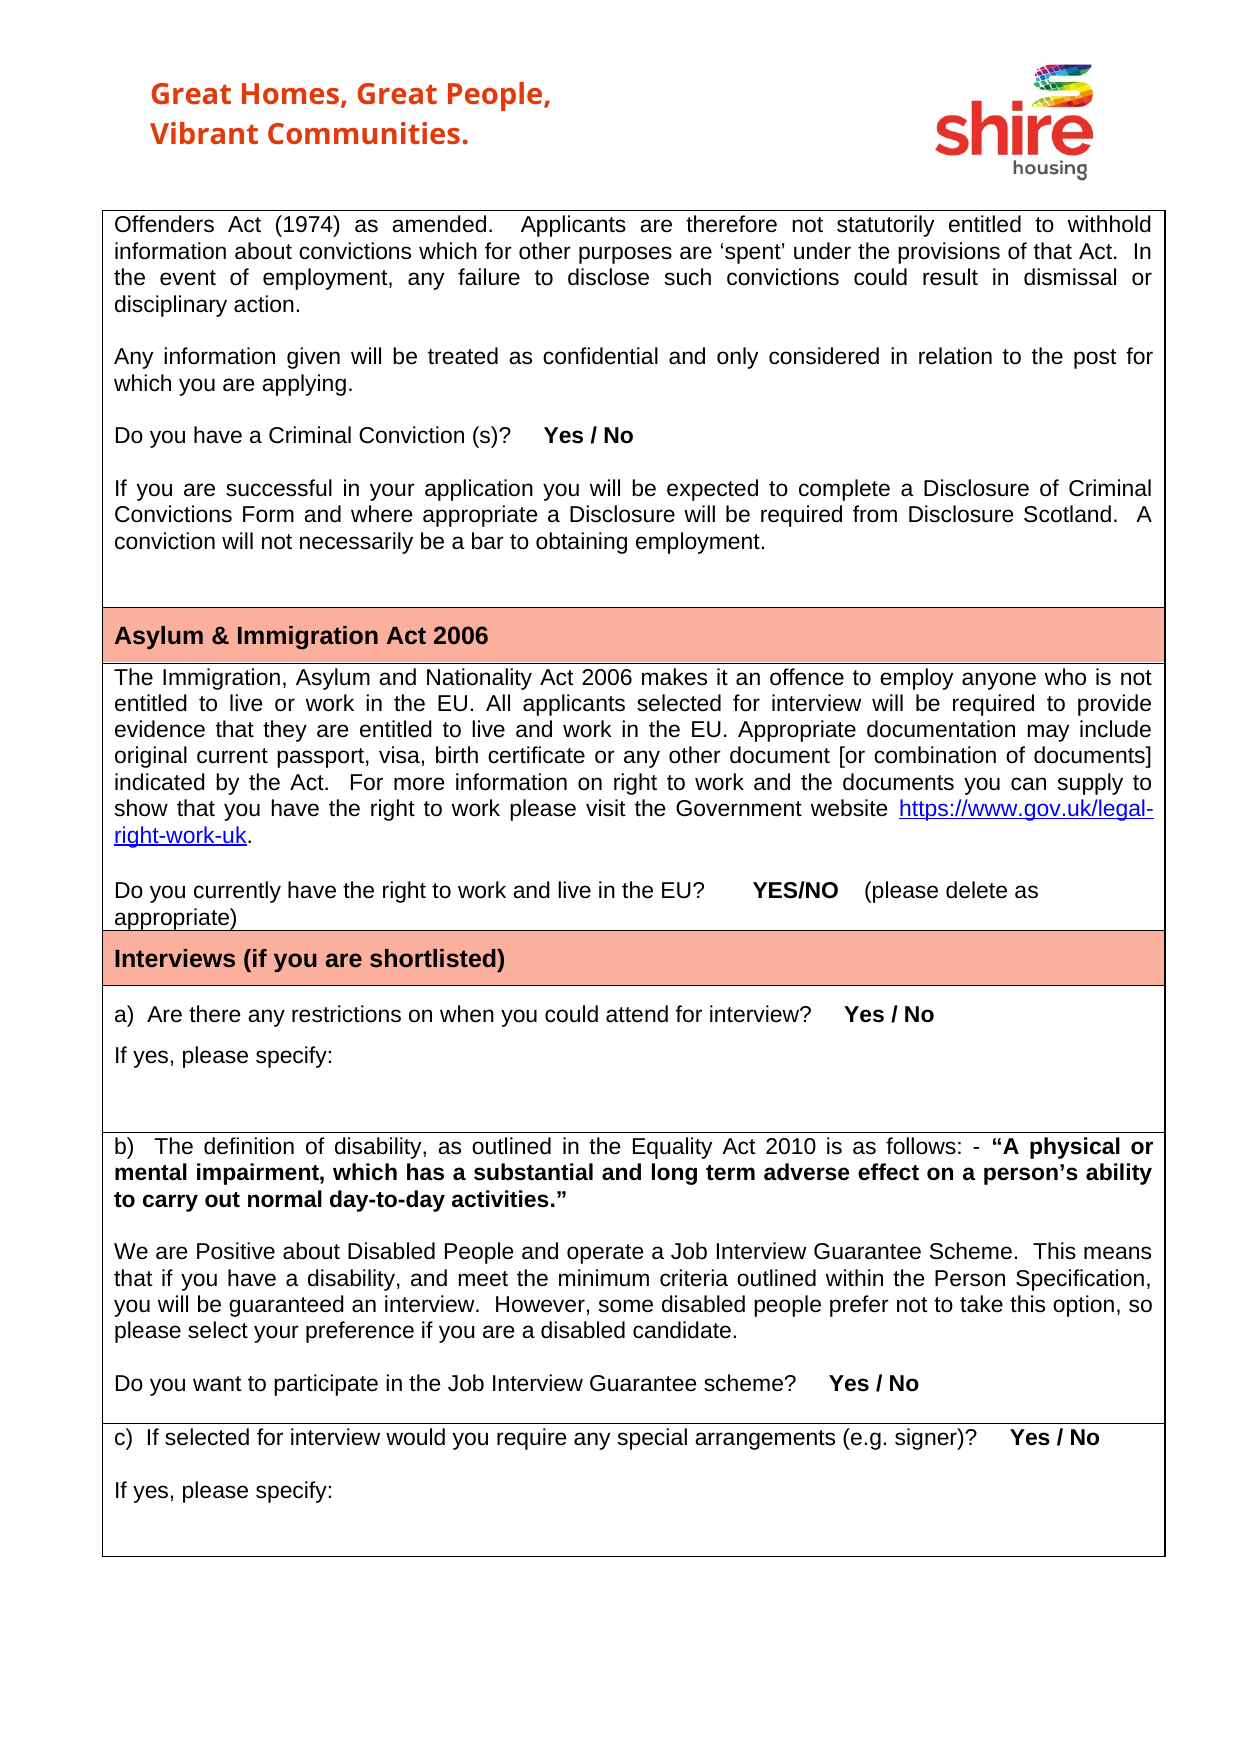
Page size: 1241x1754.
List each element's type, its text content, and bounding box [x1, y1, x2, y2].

table_cell b) The definition of disability, as outlined in the Equality Act 2010 is as follows: - “A physical or mental impairment, which has a substantial and long term adverse effect on a person’s ability to carry out normal day-to-day activities.” We are Positive about Disabled People and operate a Job Interview Guarantee Scheme. This means that if you have a disability, and meet the minimum criteria outlined within the Person Specification, you will be guaranteed an interview. However, some disabled people prefer not to take this option, so please select your preference if you are a disabled candidate. Do you want to participate in the Job Interview Guarantee scheme? Yes / No [103, 1133, 1164, 1423]
table_cell The Immigration, Asylum and Nationality Act 2006 makes it an offence to employ anyone who is not entitled to live or work in the EU. All applicants selected for interview will be required to provide evidence that they are entitled to live and work in the EU. Appropriate documentation may include original current passport, visa, birth certificate or any other document [or combination of documents] indicated by the Act. For more information on right to work and the documents you can supply to show that you have the right to work please visit the Government website https://www.gov.uk/legal-right-work-uk. Do you currently have the right to work and live in the EU? YES/NO (please delete as appropriate) [103, 664, 1164, 930]
table_cell c) If selected for interview would you require any special arrangements (e.g. signer)? Yes / No If yes, please specify: [103, 1424, 1164, 1556]
table_cell Interviews (if you are shortlisted) [103, 931, 1164, 985]
table_cell Asylum & Immigration Act 2006 [103, 608, 1164, 662]
picture [926, 56, 1096, 185]
table_cell a) Are there any restrictions on when you could attend for interview? Yes / No If yes, please specify: [103, 986, 1164, 1132]
